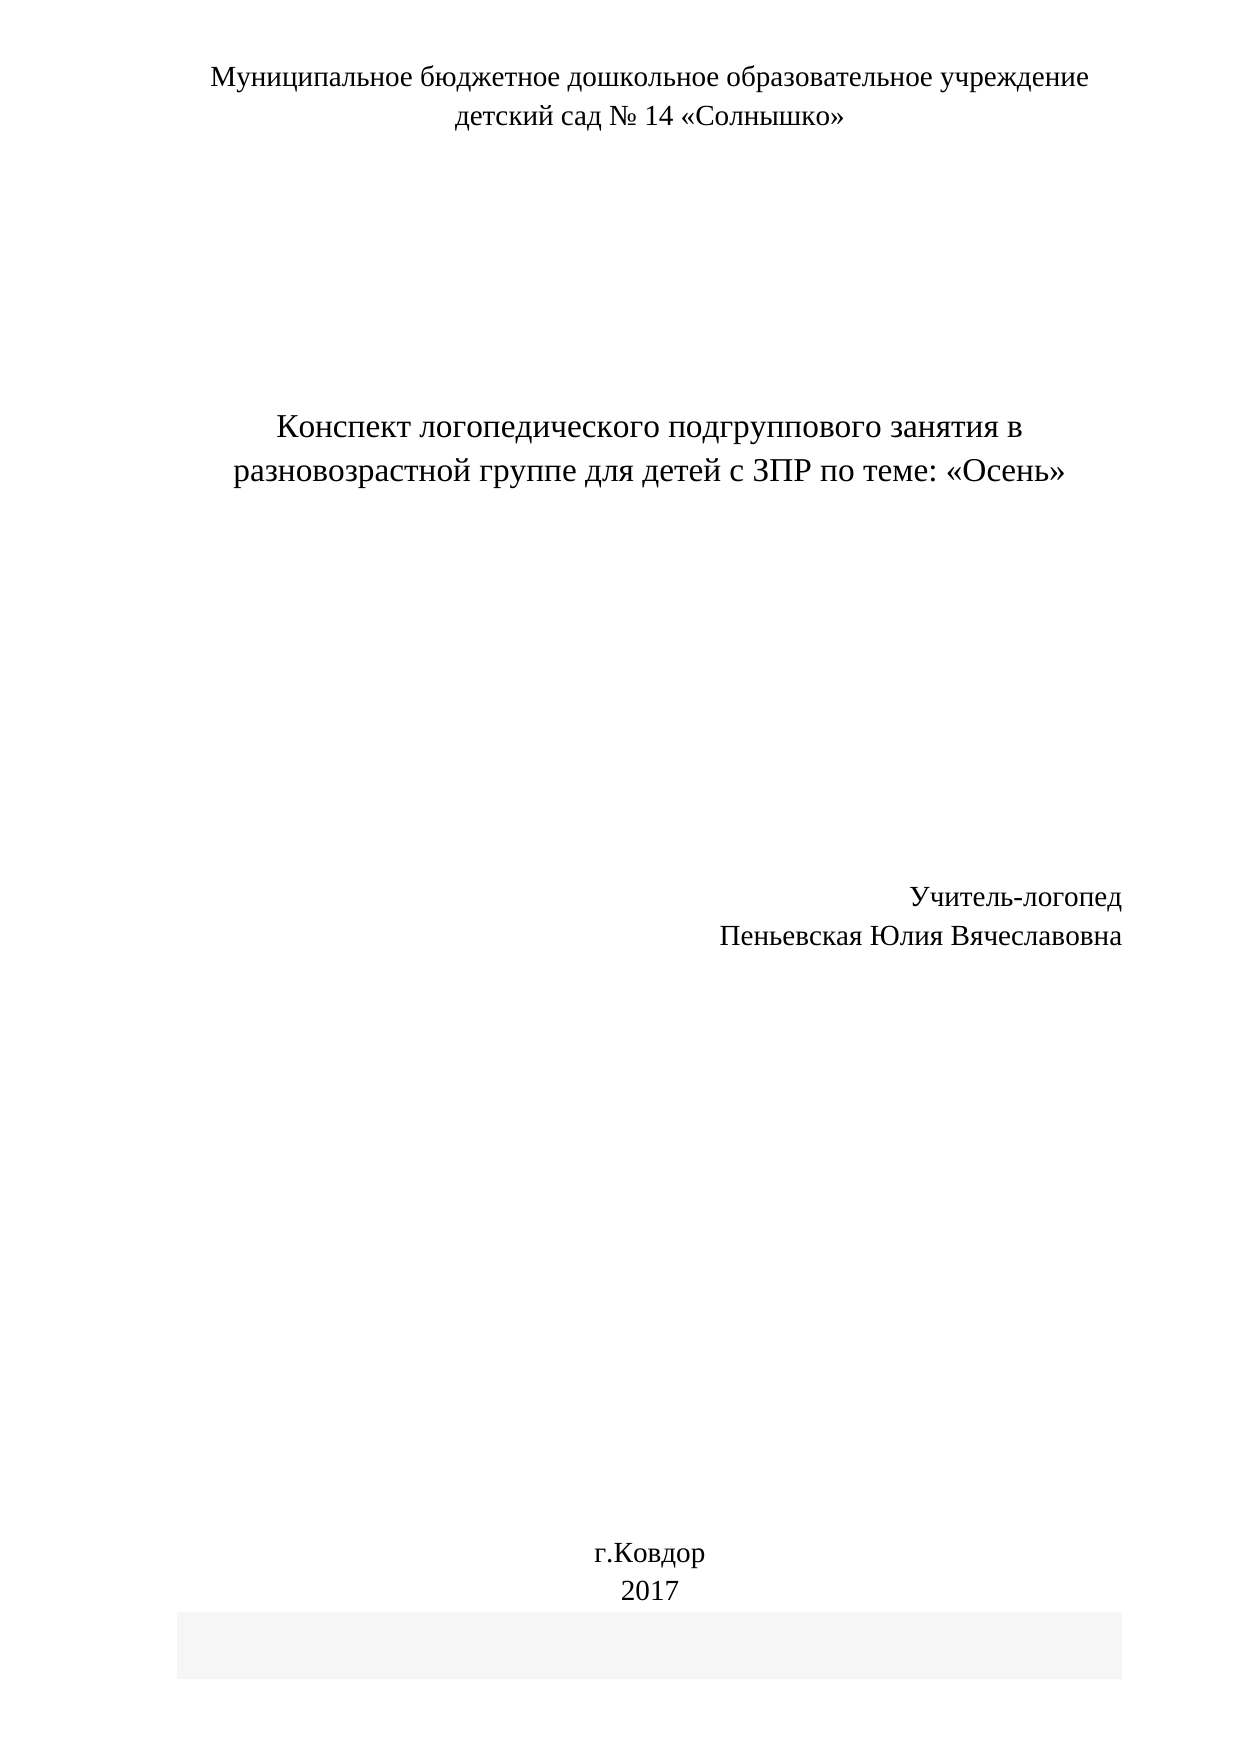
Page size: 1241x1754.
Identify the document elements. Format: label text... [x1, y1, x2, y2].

text Пеньевская Юлия Вячеславовна [177, 918, 1122, 952]
text 2017 [177, 1573, 1122, 1607]
text г.Ковдор [177, 1535, 1122, 1568]
text Учитель-логопед [177, 879, 1122, 913]
text Муниципальное бюджетное дошкольное образовательное учреждение детский сад № 14 «Солнышко» [177, 59, 1122, 131]
text Конспект логопедического подгруппового занятия в разновозрастной группе для детей с ЗПР по теме: «Осень» [177, 406, 1122, 488]
